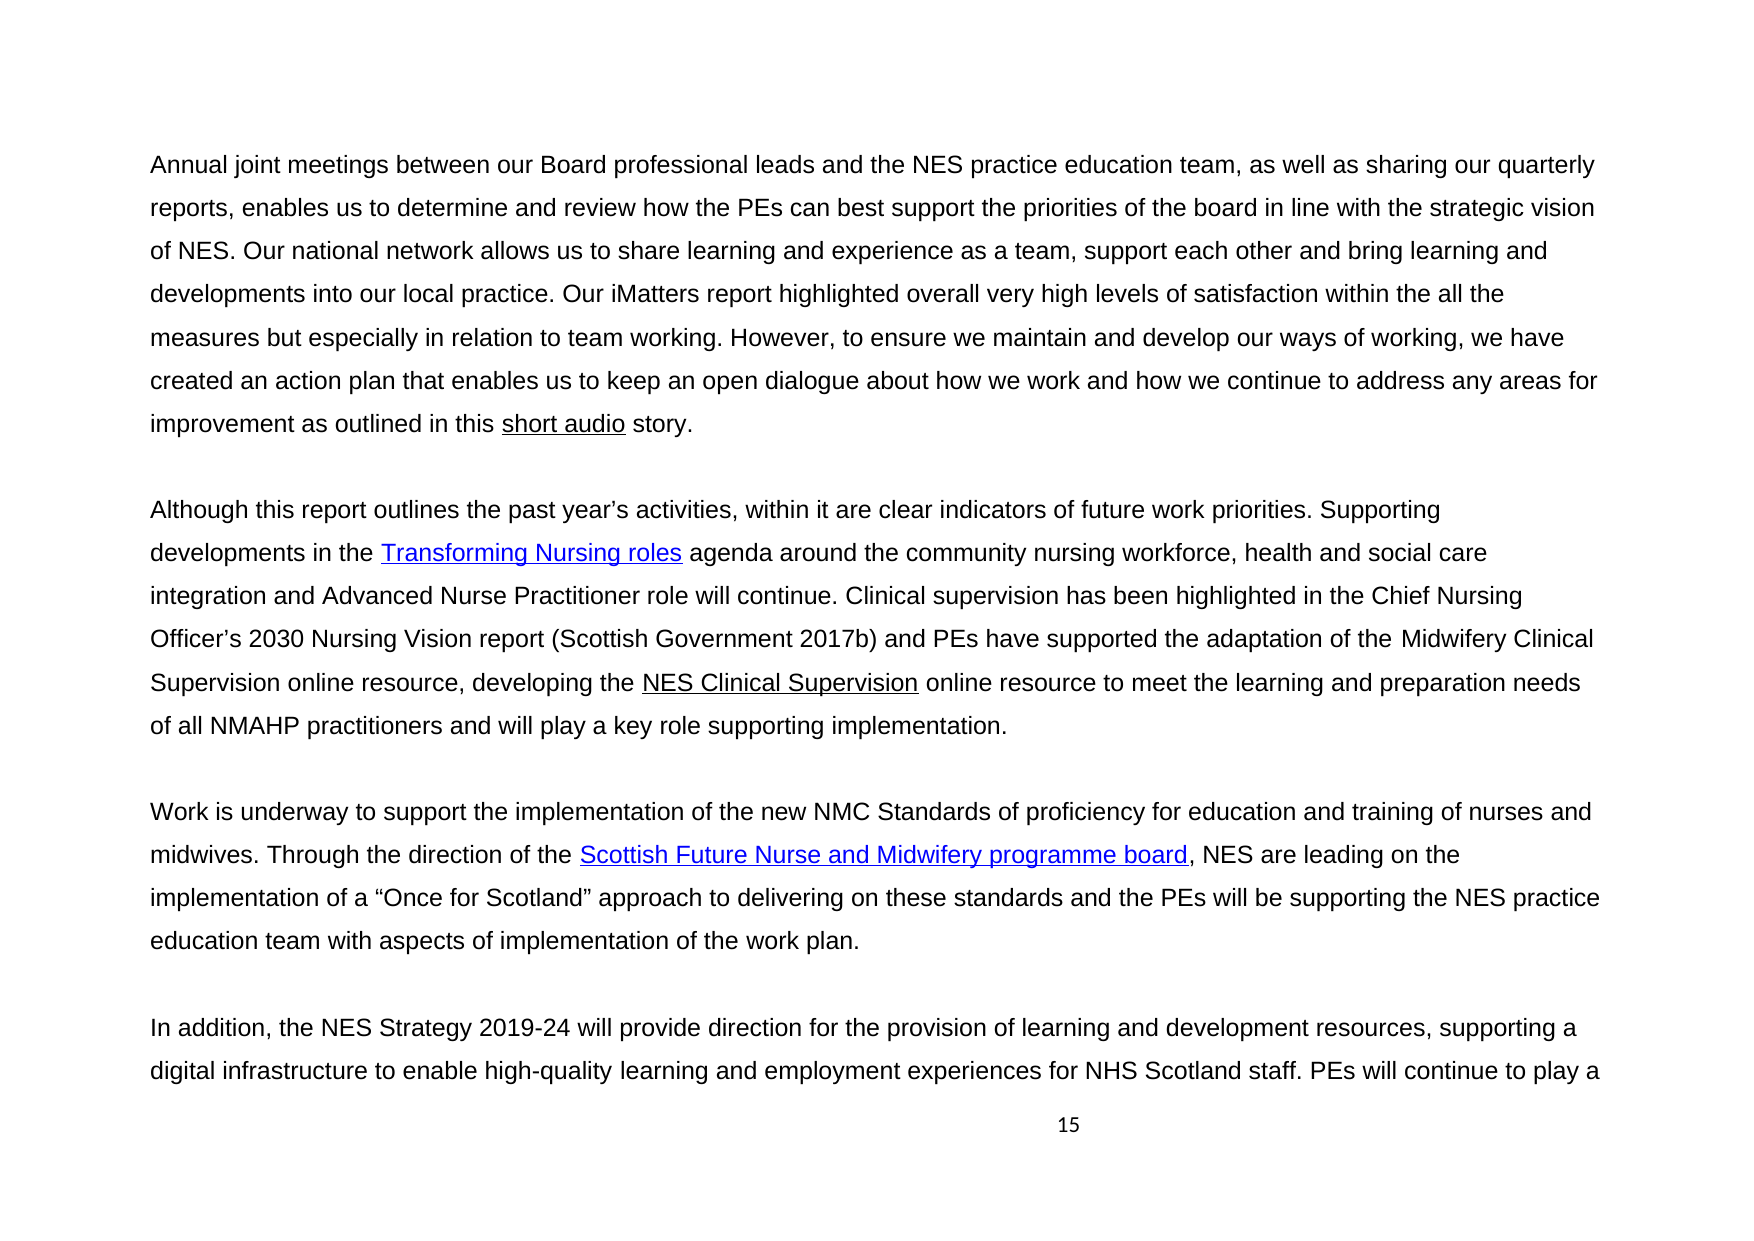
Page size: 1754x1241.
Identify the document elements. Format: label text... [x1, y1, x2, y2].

text Although this report outlines the past year’s activities, within it are clear indicators of future work priorities. Supporting developments in the Transforming Nursing roles agenda around the community nursing workforce, health and social care integration and Advanced Nurse Practitioner role will continue. Clinical supervision has been highlighted in the Chief Nursing Officer’s 2030 Nursing Vision report (Scottish Government 2017b) and PEs have supported the adaptation of the Midwifery Clinical Supervision online resource, developing the NES Clinical Supervision online resource to meet the learning and preparation needs of all NMAHP practitioners and will play a key role supporting implementation. [150, 495, 1604, 739]
text Work is underway to support the implementation of the new NMC Standards of proficiency for education and training of nurses and midwives. Through the direction of the Scottish Future Nurse and Midwifery programme board, NES are leading on the implementation of a “Once for Scotland” approach to delivering on these standards and the PEs will be supporting the NES practice education team with aspects of implementation of the work plan. [150, 797, 1604, 955]
text Annual joint meetings between our Board professional leads and the NES practice education team, as well as sharing our quarterly reports, enables us to determine and review how the PEs can best support the priorities of the board in line with the strategic vision of NES. Our national network allows us to share learning and experience as a team, support each other and bring learning and developments into our local practice. Our iMatters report highlighted overall very high levels of satisfaction within the all the measures but especially in relation to team working. However, to ensure we maintain and develop our ways of working, we have created an action plan that enables us to keep an open dialogue about how we work and how we continue to address any areas for improvement as outlined in this short audio story. [150, 150, 1604, 437]
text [150, 1012, 1604, 1084]
